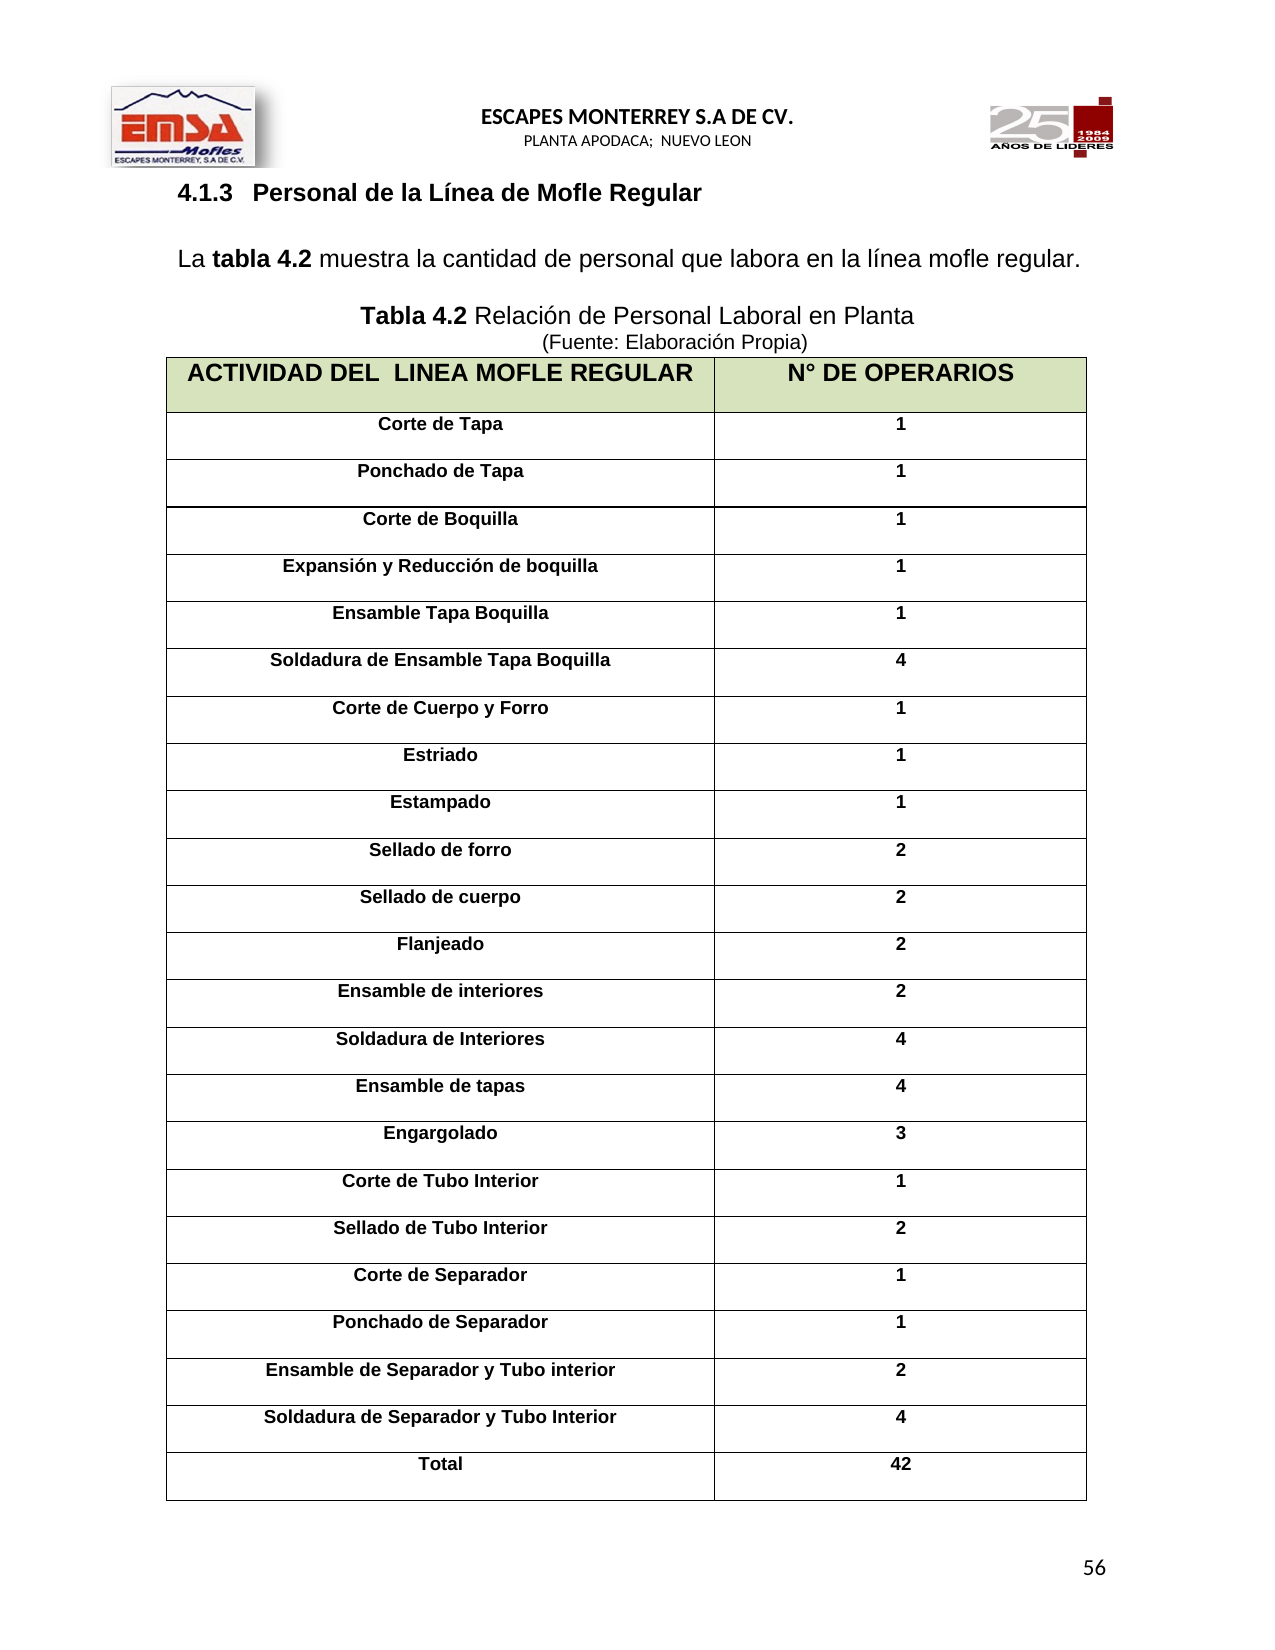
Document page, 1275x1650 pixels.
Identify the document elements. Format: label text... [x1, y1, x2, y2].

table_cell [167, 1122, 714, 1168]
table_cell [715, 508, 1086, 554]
text Tabla 4.2 Relación de Personal Laboral en Planta [177, 301, 1098, 330]
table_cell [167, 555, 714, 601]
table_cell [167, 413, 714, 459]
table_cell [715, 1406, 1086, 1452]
list (Fuente: Elaboración Propia) [252, 330, 1098, 354]
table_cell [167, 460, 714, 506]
picture [98, 75, 286, 168]
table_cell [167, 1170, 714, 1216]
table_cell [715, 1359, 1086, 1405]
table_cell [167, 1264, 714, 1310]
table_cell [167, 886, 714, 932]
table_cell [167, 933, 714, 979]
picture [984, 89, 1119, 168]
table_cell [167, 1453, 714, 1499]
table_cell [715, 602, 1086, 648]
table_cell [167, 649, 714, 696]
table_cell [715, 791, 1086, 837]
list Personal de la Línea de Mofle Regular [177, 178, 1098, 207]
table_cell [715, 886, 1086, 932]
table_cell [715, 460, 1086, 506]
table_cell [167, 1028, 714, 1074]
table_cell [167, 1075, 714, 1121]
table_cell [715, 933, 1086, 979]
text La tabla 4.2 muestra la cantidad de personal que labora en la línea mofle regular. [177, 244, 1098, 273]
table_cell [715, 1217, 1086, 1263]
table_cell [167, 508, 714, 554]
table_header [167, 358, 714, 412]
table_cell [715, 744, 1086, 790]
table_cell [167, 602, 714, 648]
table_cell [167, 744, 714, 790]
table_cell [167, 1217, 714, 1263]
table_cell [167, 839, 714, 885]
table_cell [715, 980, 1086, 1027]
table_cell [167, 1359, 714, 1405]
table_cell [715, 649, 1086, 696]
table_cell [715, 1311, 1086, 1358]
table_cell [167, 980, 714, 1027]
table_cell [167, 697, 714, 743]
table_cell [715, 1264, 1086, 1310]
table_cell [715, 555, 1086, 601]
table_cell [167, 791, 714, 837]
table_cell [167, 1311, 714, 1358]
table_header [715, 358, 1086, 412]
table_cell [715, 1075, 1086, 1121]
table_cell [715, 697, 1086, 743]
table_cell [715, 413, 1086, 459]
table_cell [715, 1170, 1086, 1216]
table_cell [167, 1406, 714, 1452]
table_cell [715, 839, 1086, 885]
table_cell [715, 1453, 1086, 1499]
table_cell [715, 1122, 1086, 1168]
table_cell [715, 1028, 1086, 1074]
